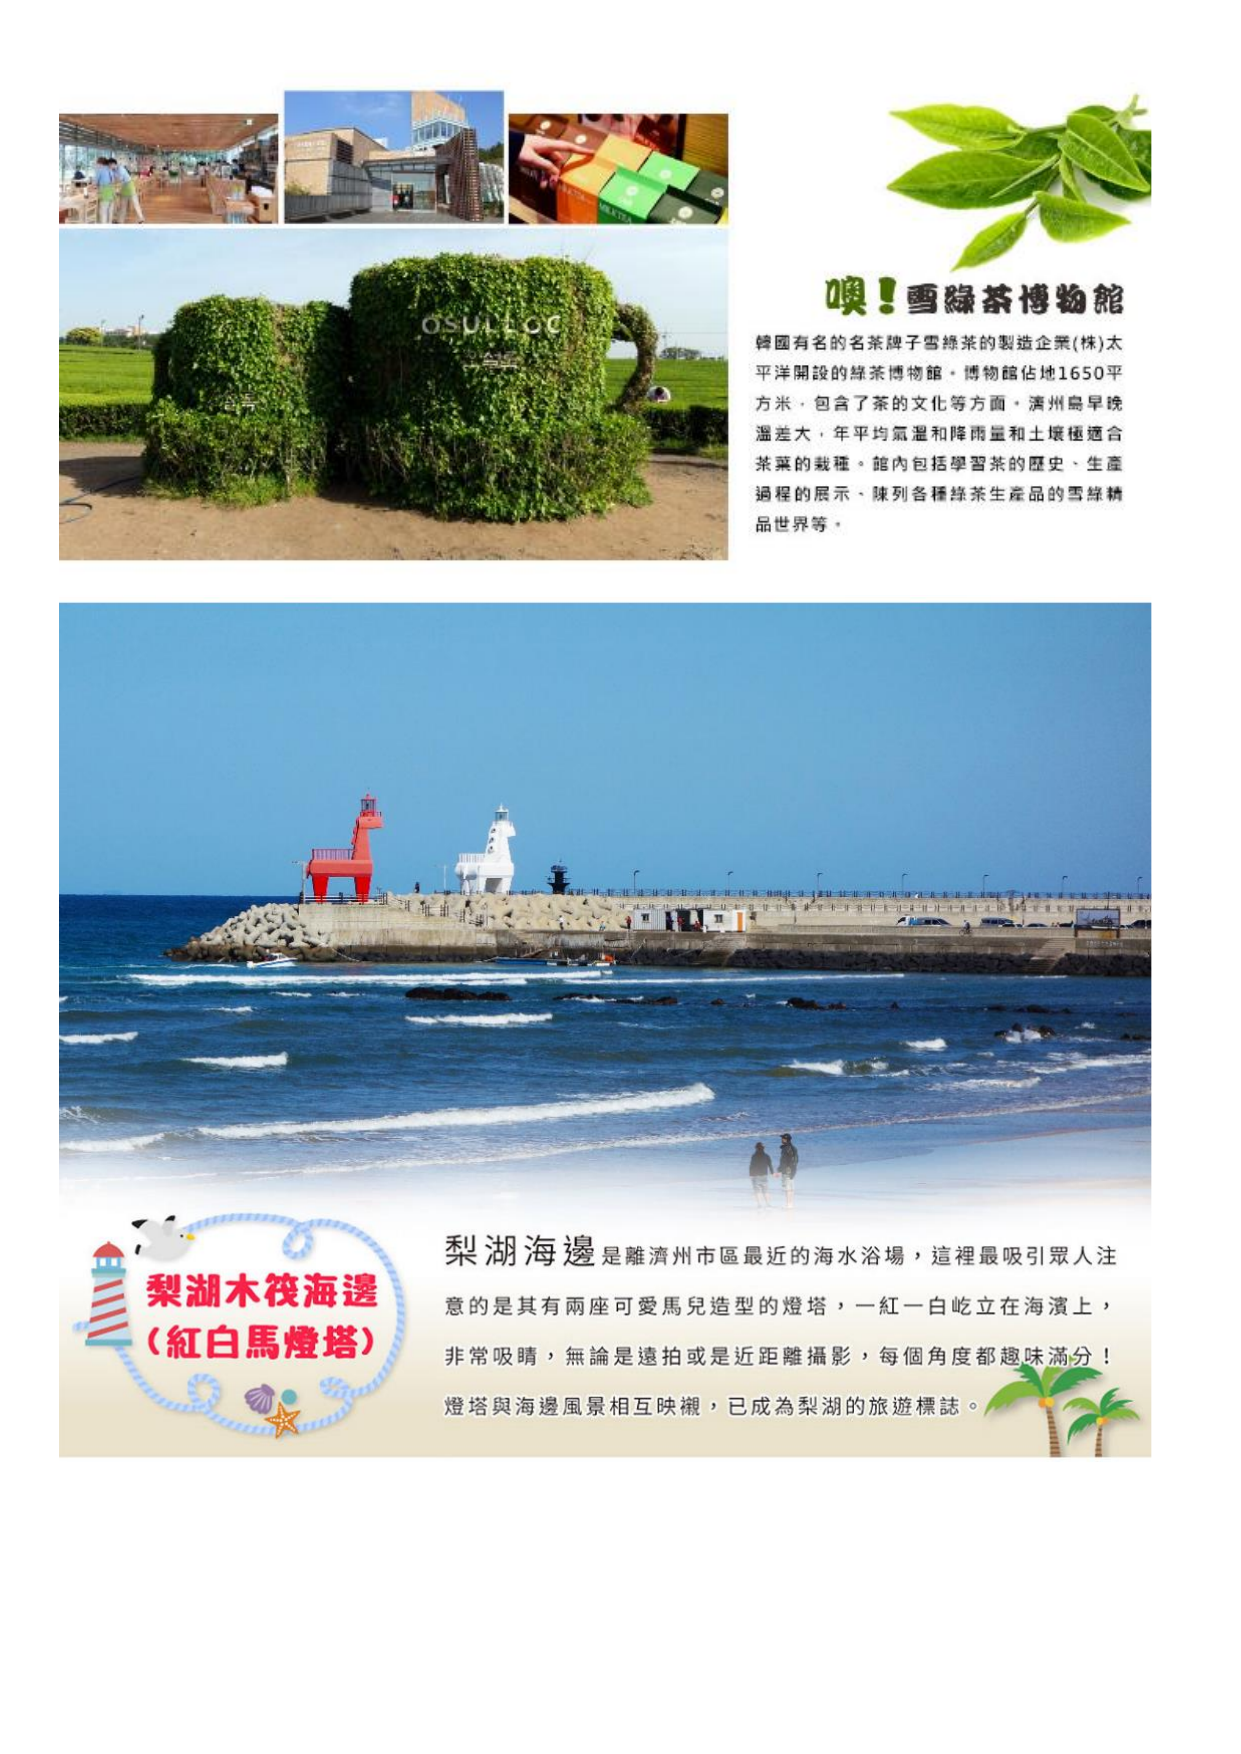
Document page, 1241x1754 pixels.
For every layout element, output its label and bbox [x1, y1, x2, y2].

picture [59, 595, 1152, 1465]
picture [59, 70, 1152, 581]
